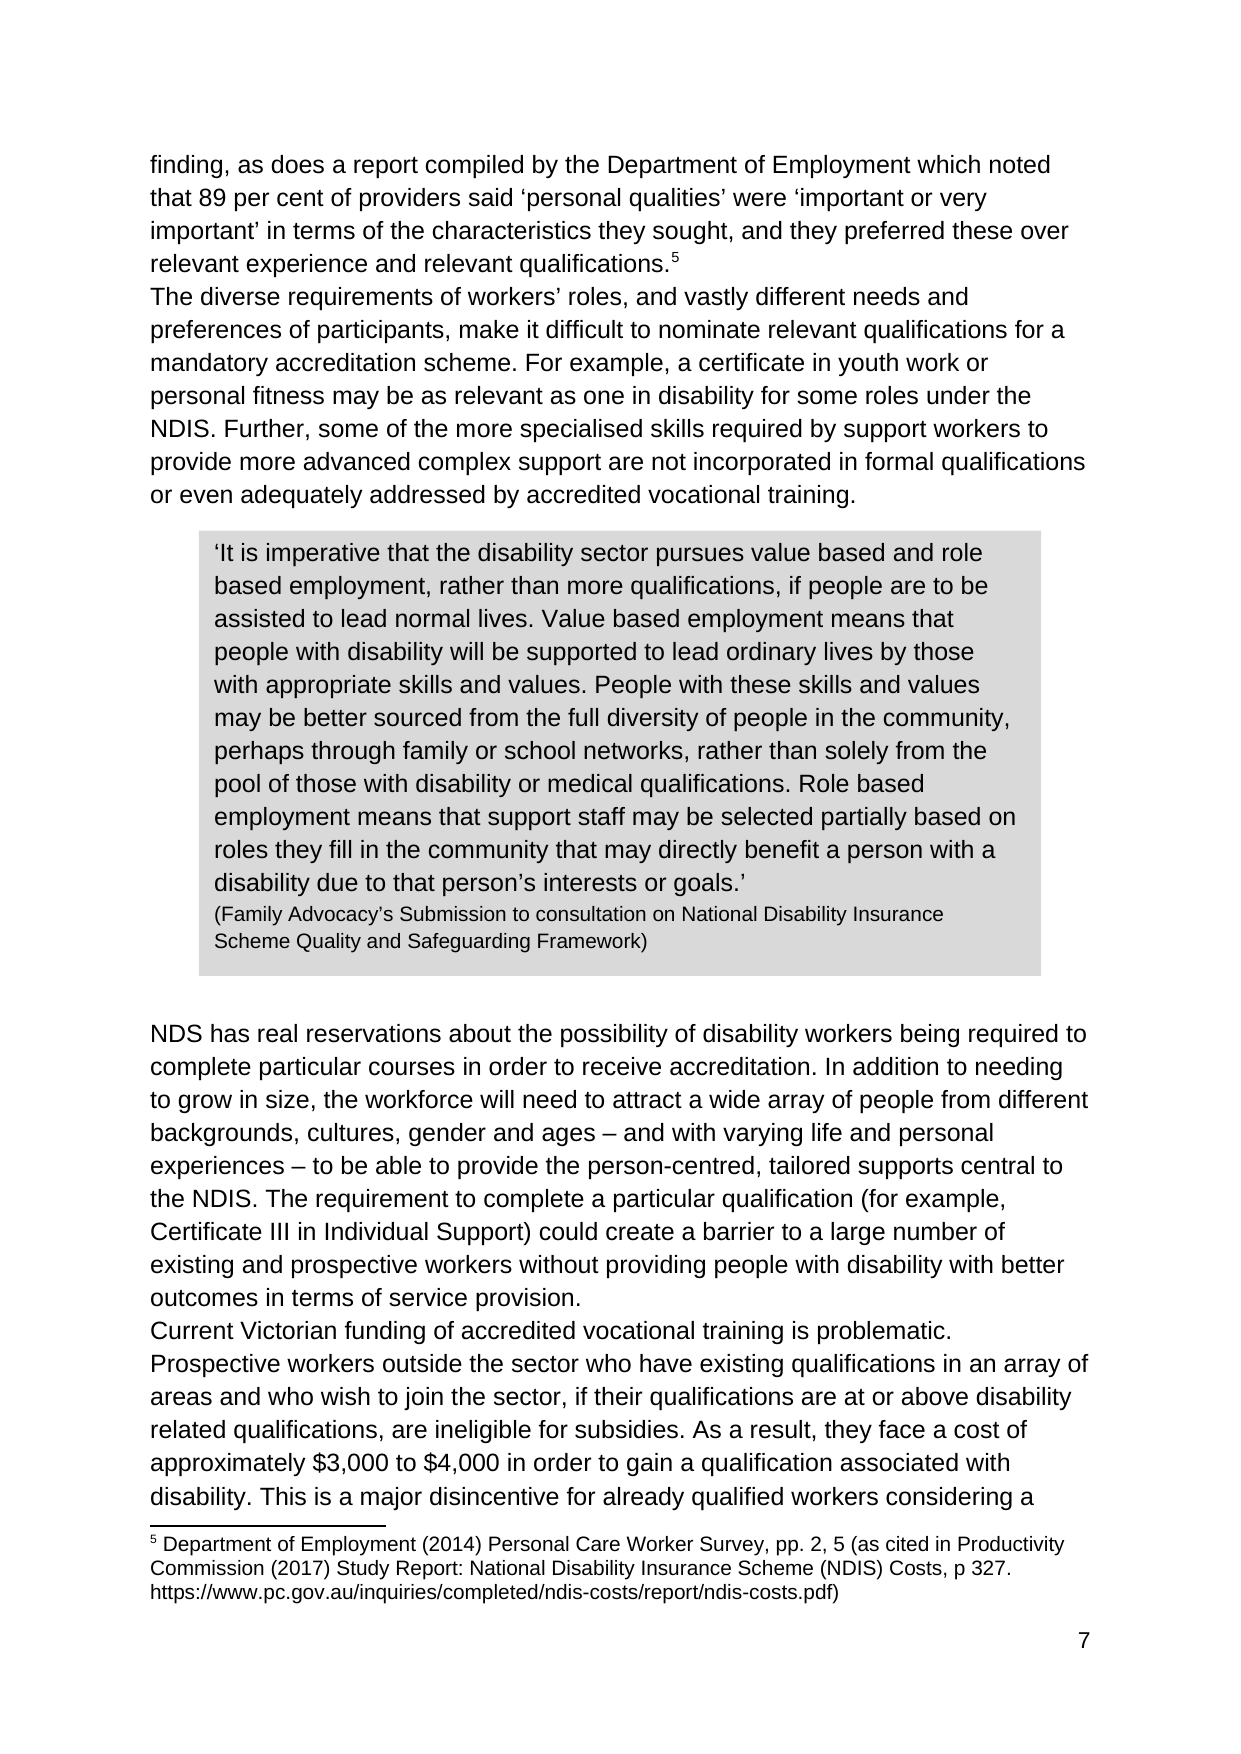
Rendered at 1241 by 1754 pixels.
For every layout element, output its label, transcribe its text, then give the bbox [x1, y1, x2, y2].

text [150, 1316, 1090, 1510]
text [150, 150, 1090, 278]
text The diverse requirements of workers’ roles, and vastly different needs and preferences of participants, make it difficult to nominate relevant qualifications for a mandatory accreditation scheme. For example, a certificate in youth work or personal fitness may be as relevant as one in disability for some roles under the NDIS. Further, some of the more specialised skills required by support workers to provide more advanced complex support are not incorporated in formal qualifications or even adequately addressed by accredited vocational training. [150, 282, 1090, 509]
text NDS has real reservations about the possibility of disability workers being required to complete particular courses in order to receive accreditation. In addition to needing to grow in size, the workforce will need to attract a wide array of people from different backgrounds, cultures, gender and ages – and with varying life and personal experiences – to be able to provide the person-centred, tailored supports central to the NDIS. The requirement to complete a particular qualification (for example, Certificate III in Individual Support) could create a barrier to a large number of existing and prospective workers without providing people with disability with better outcomes in terms of service provision. [150, 1019, 1090, 1312]
